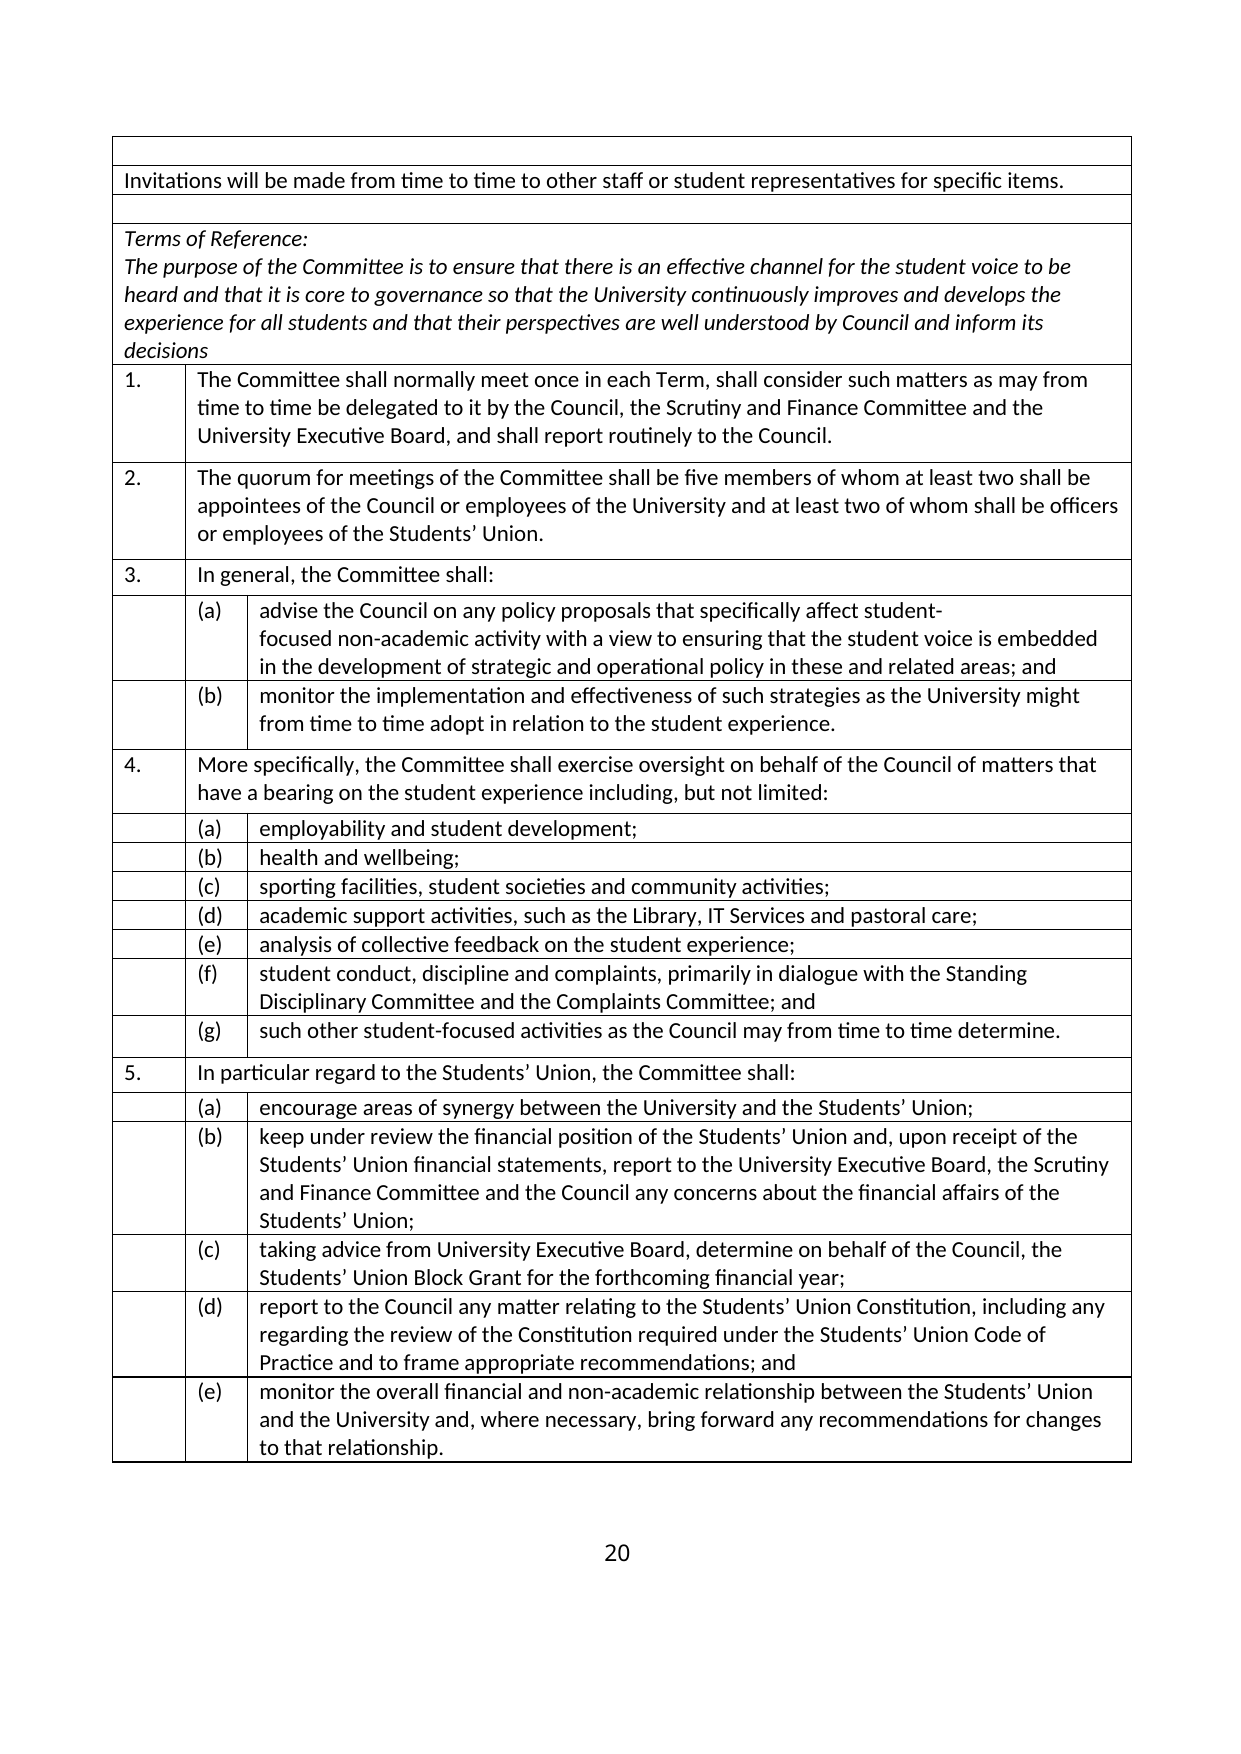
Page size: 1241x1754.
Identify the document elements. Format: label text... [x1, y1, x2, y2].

table_cell [113, 1235, 185, 1291]
table_cell [113, 596, 185, 680]
table_cell [113, 814, 185, 842]
table_cell (e) [186, 1378, 247, 1461]
table_cell (b) [186, 1122, 247, 1234]
table_cell monitor the overall financial and non-academic relationship between the Students’ Union and the University and, where necessary, bring forward any recommendations for changes to that relationship. [248, 1378, 1131, 1461]
table_cell [113, 872, 185, 900]
table_cell sporting facilities, student societies and community activities; [248, 872, 1131, 900]
table_cell advise the Council on any policy proposals that specifically affect student- focused non-academic activity with a view to ensuring that the student voice is embedded in the development of strategic and operational policy in these and related areas; and [248, 596, 1131, 680]
table_cell (a) [186, 596, 247, 680]
table_cell report to the Council any matter relating to the Students’ Union Constitution, including any regarding the review of the Constitution required under the Students’ Union Code of Practice and to frame appropriate recommendations; and [248, 1292, 1131, 1376]
table_cell In particular regard to the Students’ Union, the Committee shall: [186, 1058, 1131, 1092]
table_cell (e) [186, 930, 247, 958]
table_cell (b) [186, 843, 247, 871]
table_cell [113, 195, 1131, 223]
table_cell [113, 1016, 185, 1057]
table_cell 1. [113, 365, 185, 462]
table_cell (b) [186, 681, 247, 749]
table_cell More specifically, the Committee shall exercise oversight on behalf of the Council of matters that have a bearing on the student experience including, but not limited: [186, 750, 1131, 813]
table_cell 2. [113, 463, 185, 559]
table_cell [113, 959, 185, 1015]
table_cell (c) [186, 1235, 247, 1291]
table_cell (a) [186, 814, 247, 842]
table_cell 3. [113, 560, 185, 595]
table_cell [113, 137, 1131, 165]
table_cell academic support activities, such as the Library, IT Services and pastoral care; [248, 901, 1131, 929]
table_cell health and wellbeing; [248, 843, 1131, 871]
table_cell 5. [113, 1058, 185, 1092]
table_cell taking advice from University Executive Board, determine on behalf of the Council, the Students’ Union Block Grant for the forthcoming financial year; [248, 1235, 1131, 1291]
table_cell In general, the Committee shall: [186, 560, 1131, 595]
table_cell Terms of Reference: The purpose of the Committee is to ensure that there is an effective channel for the student voice to be heard and that it is core to governance so that the University continuously improves and develops the experience for all students and that their perspectives are well understood by Council and inform its decisions [113, 224, 1131, 364]
table_cell monitor the implementation and effectiveness of such strategies as the University might from time to time adopt in relation to the student experience. [248, 681, 1131, 749]
table_cell The quorum for meetings of the Committee shall be five members of whom at least two shall be appointees of the Council or employees of the University and at least two of whom shall be officers or employees of the Students’ Union. [186, 463, 1131, 559]
table_cell encourage areas of synergy between the University and the Students’ Union; [248, 1093, 1131, 1121]
table_cell (d) [186, 1292, 247, 1376]
table_cell 4. [113, 750, 185, 813]
table_cell such other student-focused activities as the Council may from time to time determine. [248, 1016, 1131, 1057]
table_cell (d) [186, 901, 247, 929]
table_cell [113, 1292, 185, 1376]
table_cell [113, 930, 185, 958]
table_cell (a) [186, 1093, 247, 1121]
table_cell analysis of collective feedback on the student experience; [248, 930, 1131, 958]
table_cell employability and student development; [248, 814, 1131, 842]
table_cell [113, 843, 185, 871]
table_cell Invitations will be made from time to time to other staff or student representatives for specific items. [113, 166, 1131, 194]
table_cell student conduct, discipline and complaints, primarily in dialogue with the Standing Disciplinary Committee and the Complaints Committee; and [248, 959, 1131, 1015]
table_cell keep under review the financial position of the Students’ Union and, upon receipt of the Students’ Union financial statements, report to the University Executive Board, the Scrutiny and Finance Committee and the Council any concerns about the financial affairs of the Students’ Union; [248, 1122, 1131, 1234]
table_cell (c) [186, 872, 247, 900]
table_cell [113, 901, 185, 929]
table_cell (f) [186, 959, 247, 1015]
table_cell [113, 681, 185, 749]
table_cell (g) [186, 1016, 247, 1057]
table_cell [113, 1378, 185, 1461]
table_cell [113, 1093, 185, 1121]
table_cell The Committee shall normally meet once in each Term, shall consider such matters as may from time to time be delegated to it by the Council, the Scrutiny and Finance Committee and the University Executive Board, and shall report routinely to the Council. [186, 365, 1131, 462]
table_cell [113, 1122, 185, 1234]
